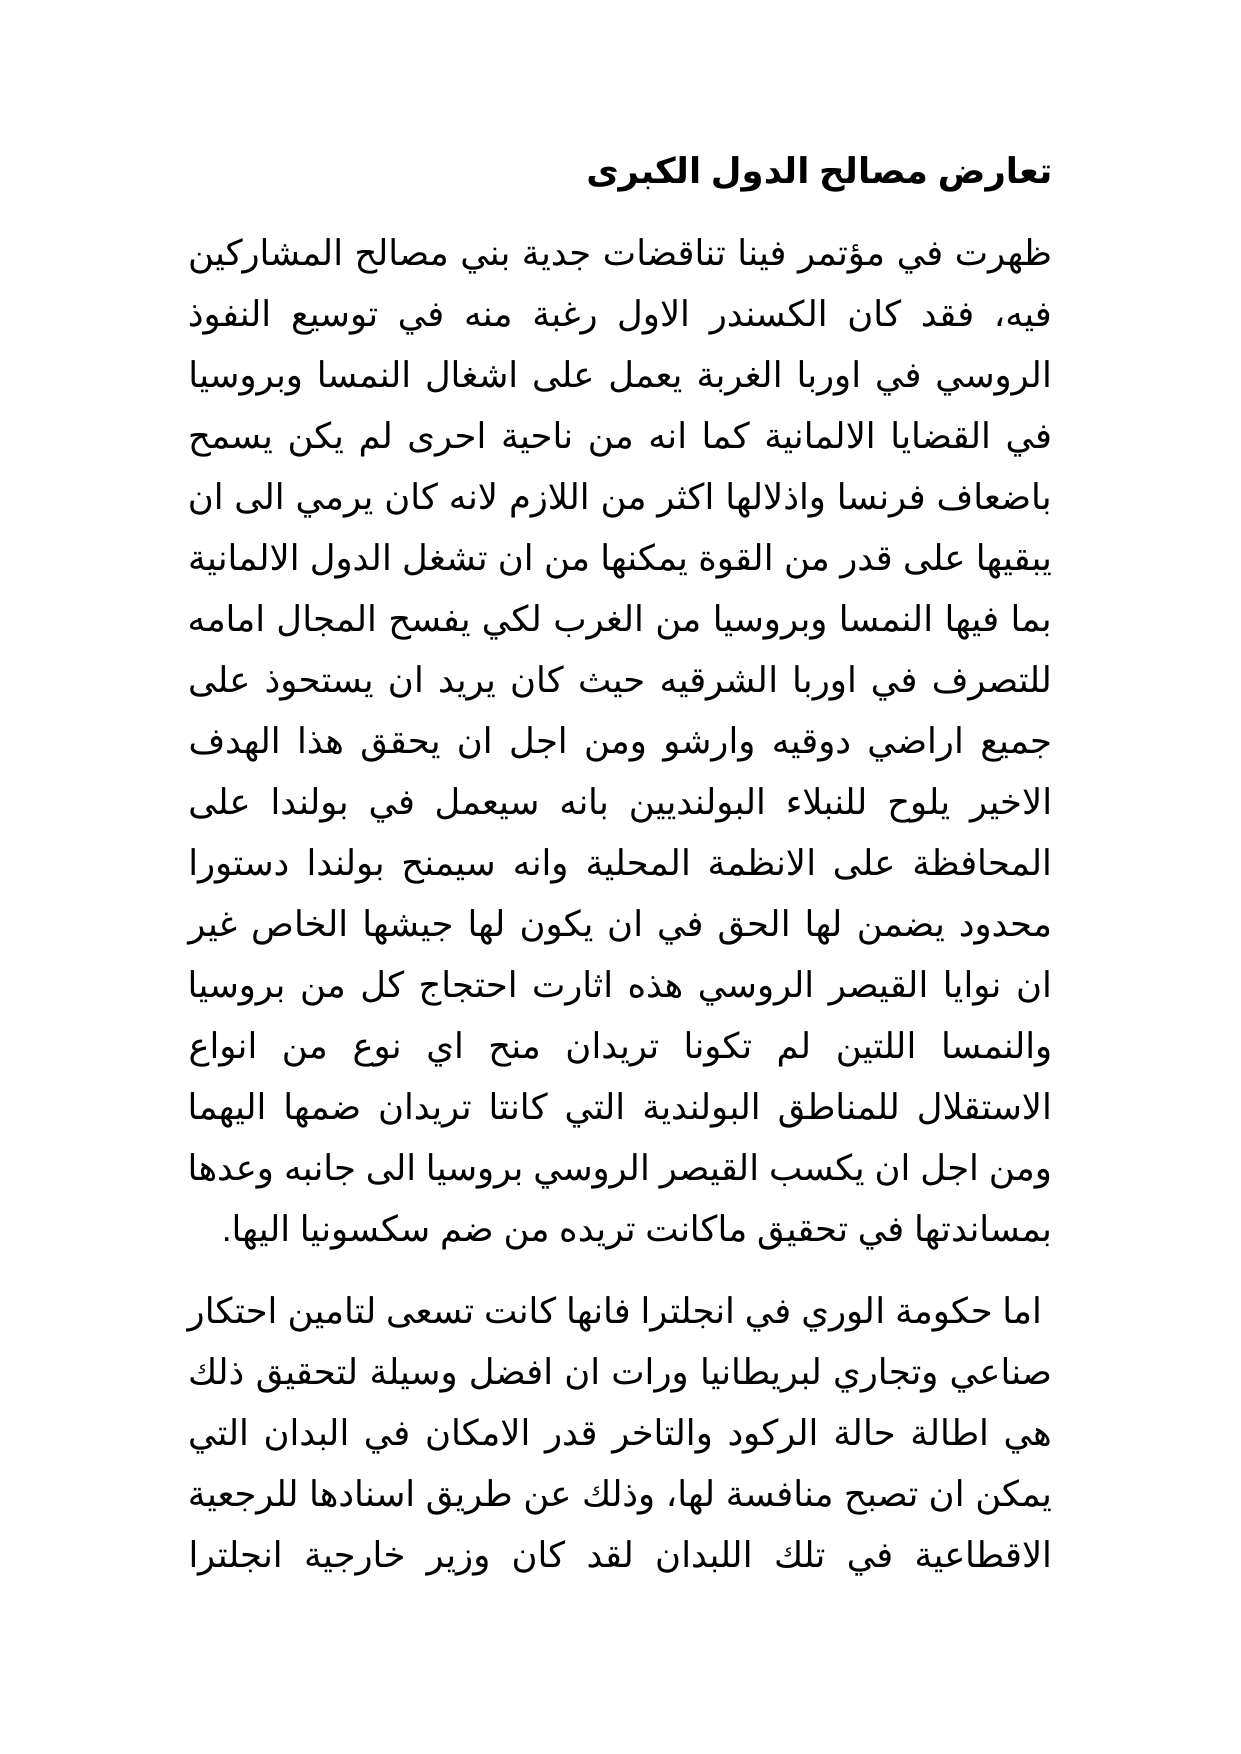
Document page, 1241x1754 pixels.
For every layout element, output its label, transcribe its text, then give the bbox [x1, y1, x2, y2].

text تعارض مصالح الدول الكبرى [187, 150, 1053, 191]
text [187, 1290, 1053, 1575]
text ظهرت في مؤتمر فينا تناقضات جدية بني مصالح المشاركين فيه، فقد كان الكسندر الاول رغبة منه في توسيع النفوذ الروسي في اوربا الغربة يعمل على اشغال النمسا وبروسيا في القضايا الالمانية كما انه من ناحية احرى لم يكن يسمح باضعاف فرنسا واذلالها اكثر من اللازم لانه كان يرمي الى ان يبقيها على قدر من القوة يمكنها من ان تشغل الدول الالمانية بما فيها النمسا وبروسيا من الغرب لكي يفسح المجال امامه للتصرف في اوربا الشرقيه حيث كان يريد ان يستحوذ على جميع اراضي دوقيه وارشو ومن اجل ان يحقق هذا الهدف الاخير يلوح للنبلاء البولنديين بانه سيعمل في بولندا على المحافظة على الانظمة المحلية وانه سيمنح بولندا دستورا محدود يضمن لها الحق في ان يكون لها جيشها الخاص غير ان نوايا القيصر الروسي هذه اثارت احتجاج كل من بروسيا والنمسا اللتين لم تكونا تريدان منح اي نوع من انواع الاستقلال للمناطق البولندية التي كانتا تريدان ضمها اليهما ومن اجل ان يكسب القيصر الروسي بروسيا الى جانبه وعدها بمساندتها في تحقيق ماكانت تريده من ضم سكسونيا اليها. [187, 232, 1053, 1249]
